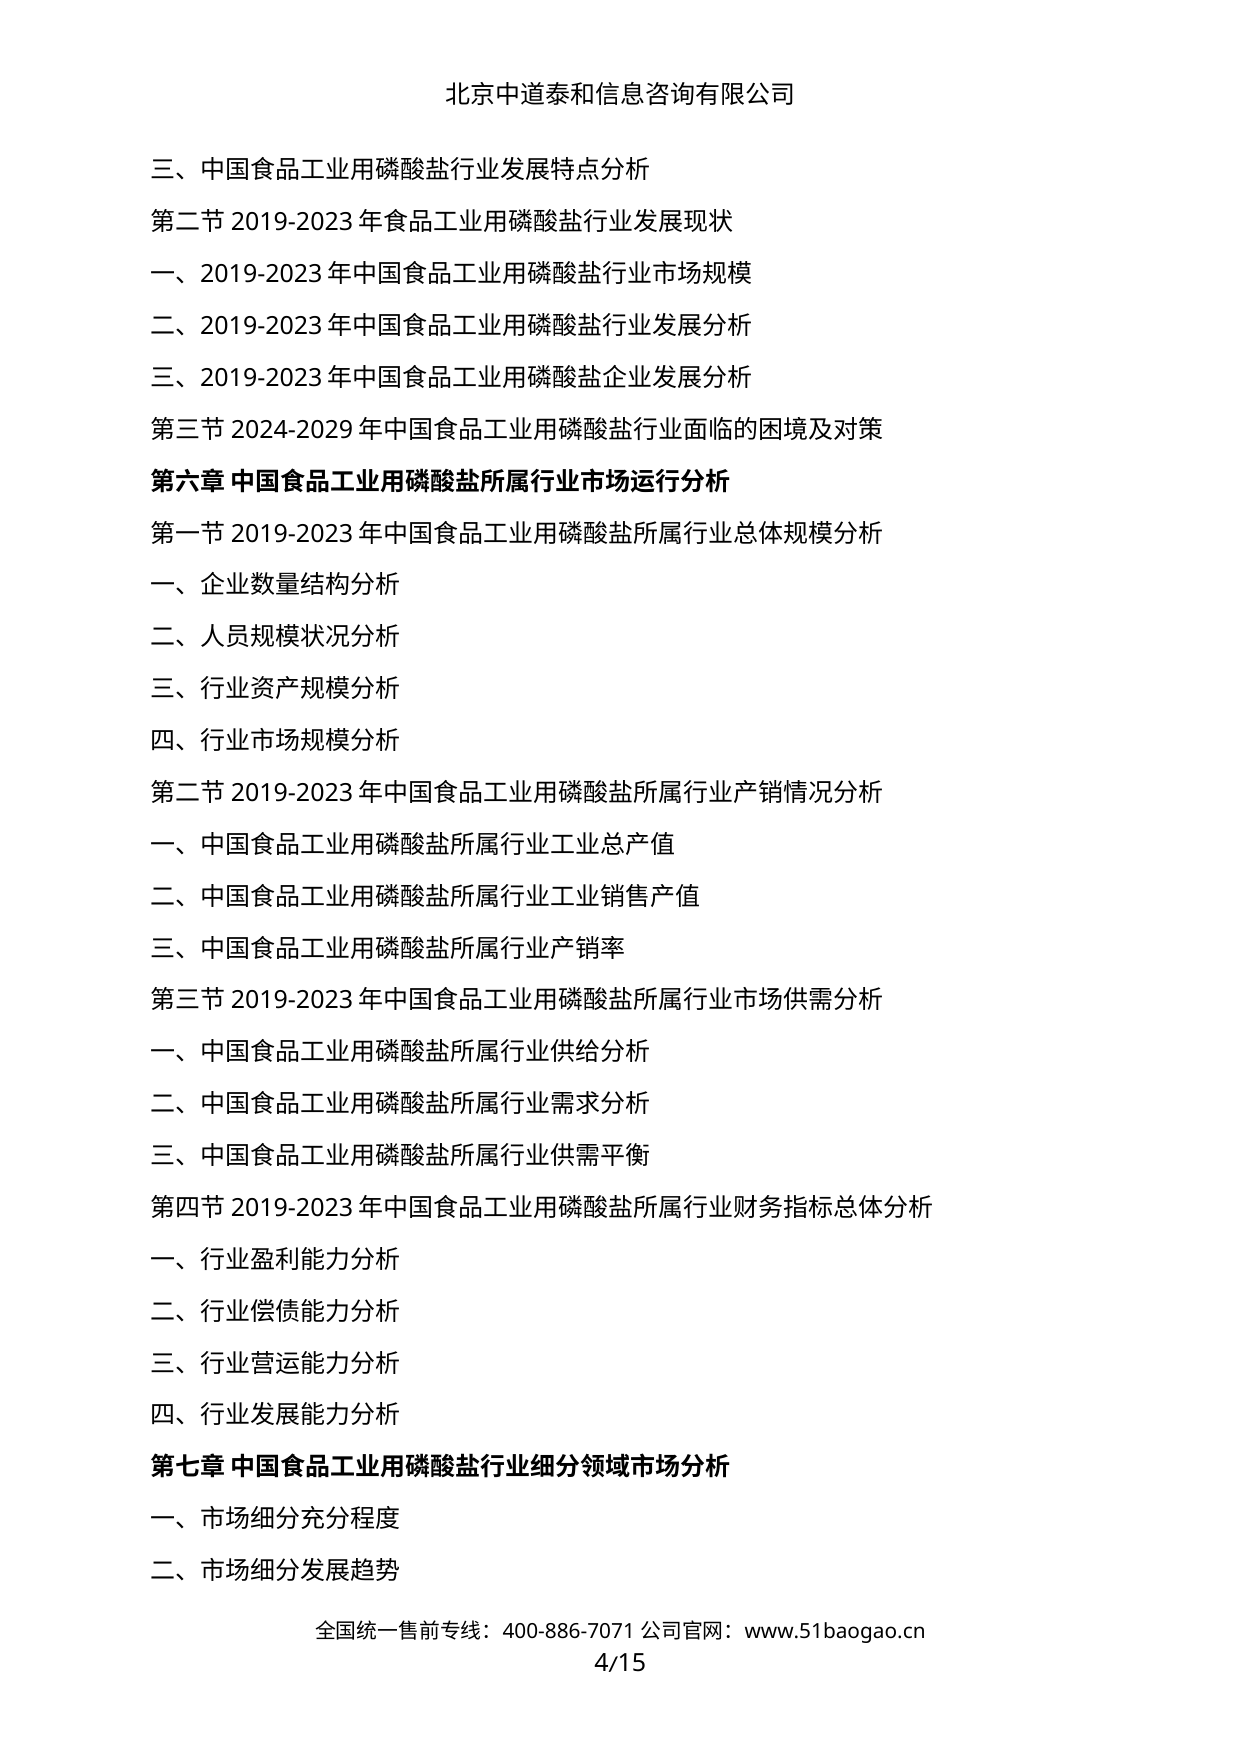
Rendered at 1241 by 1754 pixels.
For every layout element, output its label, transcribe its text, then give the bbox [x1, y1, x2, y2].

text 二、人员规模状况分析 [150, 617, 1090, 653]
text 三、行业营运能力分析 [150, 1343, 1090, 1379]
text 第二节 2019-2023年食品工业用磷酸盐行业发展现状 [150, 202, 1090, 238]
text 一、中国食品工业用磷酸盐所属行业供给分析 [150, 1032, 1090, 1068]
text 三、中国食品工业用磷酸盐行业发展特点分析 [150, 150, 1090, 186]
text 二、2019-2023年中国食品工业用磷酸盐行业发展分析 [150, 306, 1090, 342]
text 三、中国食品工业用磷酸盐所属行业产销率 [150, 928, 1090, 964]
text 第四节 2019-2023年中国食品工业用磷酸盐所属行业财务指标总体分析 [150, 1187, 1090, 1224]
text 三、中国食品工业用磷酸盐所属行业供需平衡 [150, 1136, 1090, 1172]
text 二、中国食品工业用磷酸盐所属行业需求分析 [150, 1084, 1090, 1120]
text 一、企业数量结构分析 [150, 565, 1090, 601]
text 二、行业偿债能力分析 [150, 1291, 1090, 1327]
text 一、行业盈利能力分析 [150, 1239, 1090, 1276]
text 第六章 中国食品工业用磷酸盐所属行业市场运行分析 [150, 461, 1090, 497]
text 二、市场细分发展趋势 [150, 1551, 1090, 1587]
text 三、行业资产规模分析 [150, 669, 1090, 705]
text 一、2019-2023年中国食品工业用磷酸盐行业市场规模 [150, 254, 1090, 290]
text 第七章 中国食品工业用磷酸盐行业细分领域市场分析 [150, 1447, 1090, 1483]
text 一、中国食品工业用磷酸盐所属行业工业总产值 [150, 824, 1090, 861]
text 三、2019-2023年中国食品工业用磷酸盐企业发展分析 [150, 357, 1090, 394]
text 第三节 2024-2029年中国食品工业用磷酸盐行业面临的困境及对策 [150, 409, 1090, 446]
text 第二节 2019-2023年中国食品工业用磷酸盐所属行业产销情况分析 [150, 772, 1090, 809]
text 第一节 2019-2023年中国食品工业用磷酸盐所属行业总体规模分析 [150, 513, 1090, 549]
text 四、行业发展能力分析 [150, 1395, 1090, 1431]
text 第三节 2019-2023年中国食品工业用磷酸盐所属行业市场供需分析 [150, 980, 1090, 1016]
text 四、行业市场规模分析 [150, 721, 1090, 757]
text 二、中国食品工业用磷酸盐所属行业工业销售产值 [150, 876, 1090, 912]
text 一、市场细分充分程度 [150, 1499, 1090, 1535]
